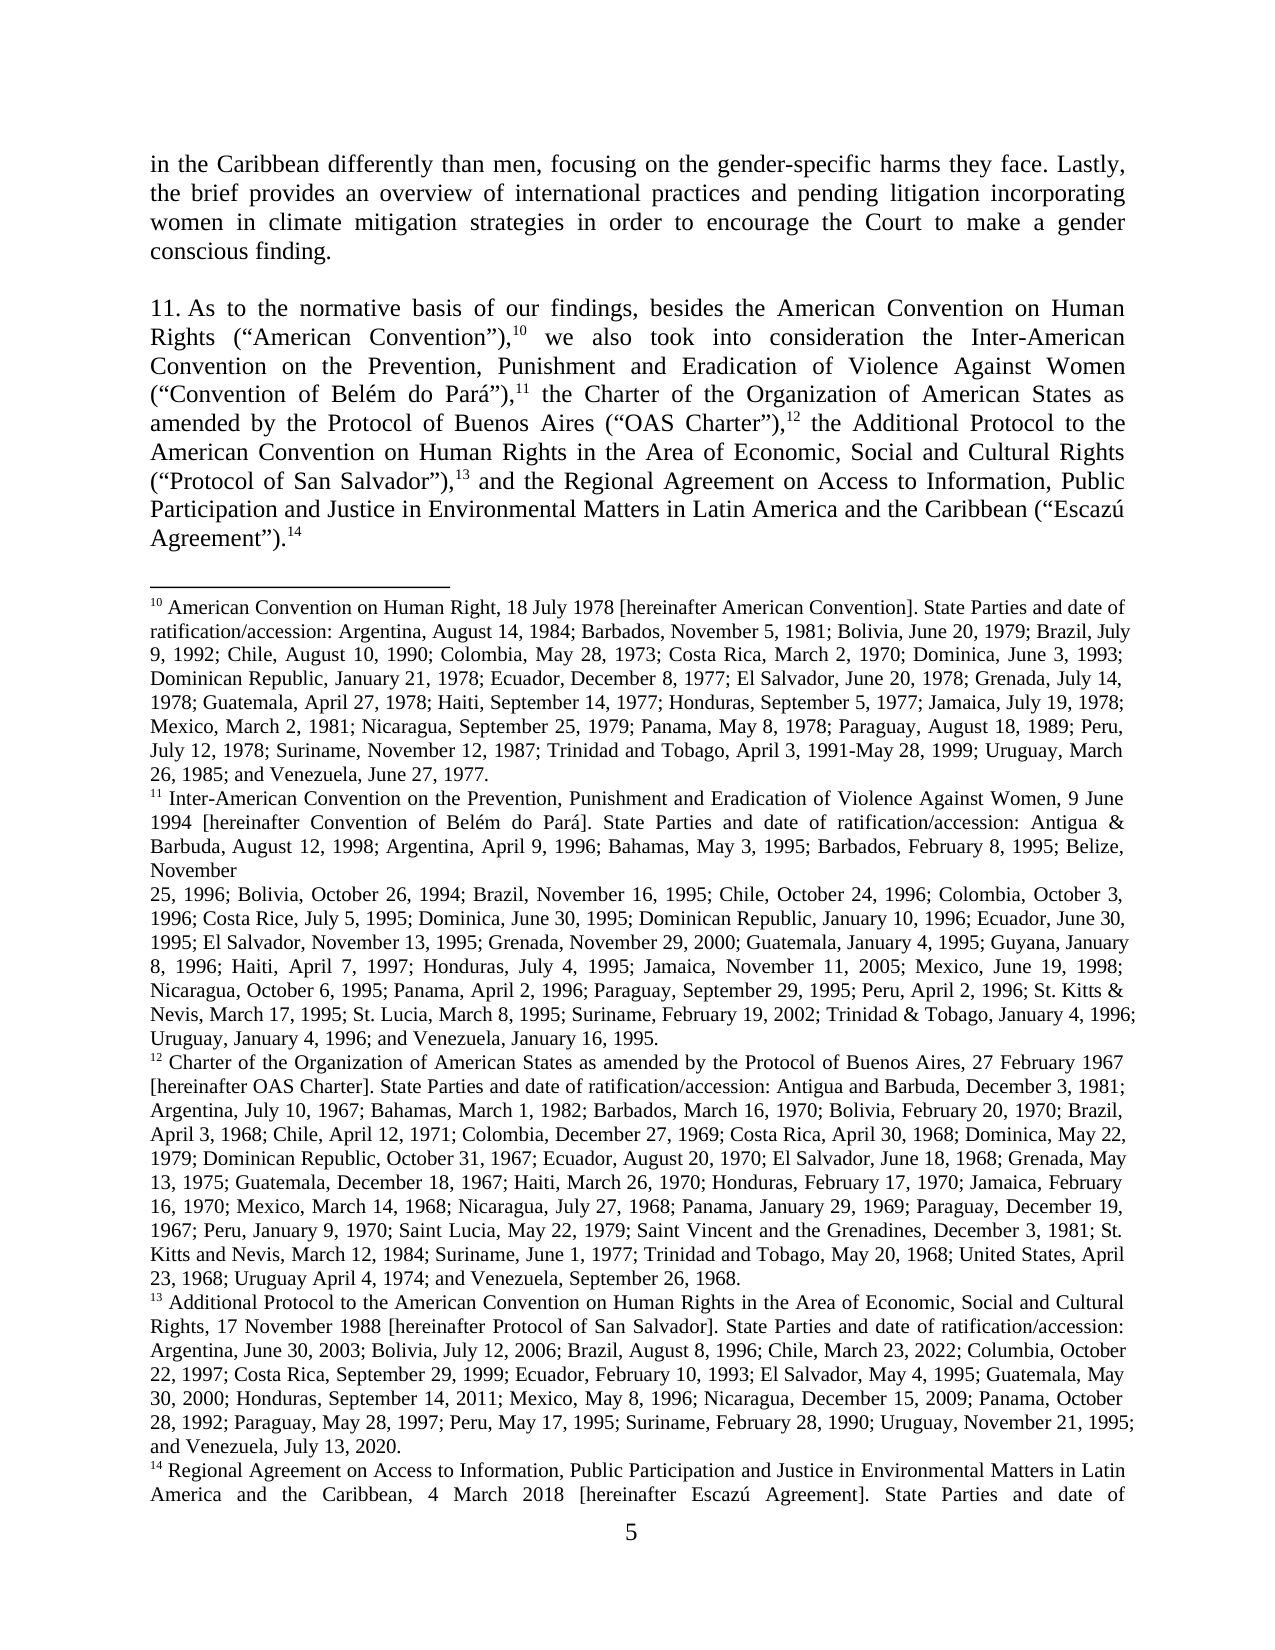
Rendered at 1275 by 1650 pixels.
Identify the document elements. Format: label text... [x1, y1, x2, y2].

text 8, 1996; Haiti, April 7, 1997; Honduras, July 4, 1995; Jamaica, November 11, 2005; Mexico, June 19, 1998; [150, 954, 1137, 978]
text 13, 1975; Guatemala, December 18, 1967; Haiti, March 26, 1970; Honduras, February 17, 1970; Jamaica, February [150, 1170, 1137, 1194]
text Nicaragua, October 6, 1995; Panama, April 2, 1996; Paraguay, September 29, 1995; Peru, April 2, 1996; St. Kitts & [150, 978, 1137, 1002]
text 1996; Costa Rice, July 5, 1995; Dominica, June 30, 1995; Dominican Republic, January 10, 1996; Ecuador, June 30, [150, 906, 1137, 930]
text 1995; El Salvador, November 13, 1995; Grenada, November 29, 2000; Guatemala, January 4, 1995; Guyana, January [150, 930, 1137, 954]
text Nevis, March 17, 1995; St. Lucia, March 8, 1995; Suriname, February 19, 2002; Trinidad & Tobago, January 4, 1996; [150, 1002, 1137, 1026]
text Uruguay, January 4, 1996; and Venezuela, January 16, 1995. [150, 1026, 1137, 1050]
text 22, 1997; Costa Rica, September 29, 1999; Ecuador, February 10, 1993; El Salvador, May 4, 1995; Guatemala, May [150, 1362, 1137, 1386]
text 1967; Peru, January 9, 1970; Saint Lucia, May 22, 1979; Saint Vincent and the Grenadines, December 3, 1981; St. [150, 1218, 1137, 1242]
text 30, 2000; Honduras, September 14, 2011; Mexico, May 8, 1996; Nicaragua, December 15, 2009; Panama, October [150, 1386, 1137, 1410]
text and Venezuela, July 13, 2020. [150, 1434, 1137, 1458]
text 10 American Convention on Human Right, 18 July 1978 [hereinafter American Convention]. State Parties and date of ratification/accession: Argentina, August 14, 1984; Barbados, November 5, 1981; Bolivia, June 20, 1979; Brazil, July [150, 595, 1137, 643]
list As to the normative basis of our findings, besides the American Convention on Human Rights (“American Convention”),10 we also took into consideration the Inter-American Convention on the Prevention, Punishment and Eradication of Violence Against Women (“Convention of Belém do Pará”),11 the Charter of the Organization of American States as amended by the Protocol of Buenos Aires (“OAS Charter”),12 the Additional Protocol to the American Convention on Human Rights in the Area of Economic, Social and Cultural Rights (“Protocol of San Salvador”),13 and the Regional Agreement on Access to Information, Public Participation and Justice in Environmental Matters in Latin America and the Caribbean (“Escazú Agreement”).14 [150, 293, 1126, 552]
text Kitts and Nevis, March 12, 1984; Suriname, June 1, 1977; Trinidad and Tobago, May 20, 1968; United States, April [150, 1242, 1137, 1266]
text 25, 1996; Bolivia, October 26, 1994; Brazil, November 16, 1995; Chile, October 24, 1996; Colombia, October 3, [150, 882, 1137, 906]
text 13 Additional Protocol to the American Convention on Human Rights in the Area of Economic, Social and Cultural Rights, 17 November 1988 [hereinafter Protocol of San Salvador]. State Parties and date of ratification/accession: Argentina, June 30, 2003; Bolivia, July 12, 2006; Brazil, August 8, 1996; Chile, March 23, 2022; Columbia, October [150, 1290, 1126, 1362]
text Dominican Republic, January 21, 1978; Ecuador, December 8, 1977; El Salvador, June 20, 1978; Grenada, July 14, [150, 666, 1137, 690]
text 16, 1970; Mexico, March 14, 1968; Nicaragua, July 27, 1968; Panama, January 29, 1969; Paraguay, December 19, [150, 1194, 1137, 1218]
text Mexico, March 2, 1981; Nicaragua, September 25, 1979; Panama, May 8, 1978; Paraguay, August 18, 1989; Peru, [150, 714, 1137, 738]
text 23, 1968; Uruguay April 4, 1974; and Venezuela, September 26, 1968. [150, 1266, 1137, 1290]
text 11 Inter-American Convention on the Prevention, Punishment and Eradication of Violence Against Women, 9 June 1994 [hereinafter Convention of Belém do Pará]. State Parties and date of ratification/accession: Antigua & Barbuda, August 12, 1998; Argentina, April 9, 1996; Bahamas, May 3, 1995; Barbados, February 8, 1995; Belize, November [150, 786, 1125, 882]
text 12 Charter of the Organization of American States as amended by the Protocol of Buenos Aires, 27 February 1967 [hereinafter OAS Charter]. State Parties and date of ratification/accession: Antigua and Barbuda, December 3, 1981; Argentina, July 10, 1967; Bahamas, March 1, 1982; Barbados, March 16, 1970; Bolivia, February 20, 1970; Brazil, [150, 1050, 1126, 1122]
text in the Caribbean differently than men, focusing on the gender-specific harms they face. Lastly, the brief provides an overview of international practices and pending litigation incorporating women in climate mitigation strategies in order to encourage the Court to make a gender conscious finding. [150, 149, 1125, 264]
text 9, 1992; Chile, August 10, 1990; Colombia, May 28, 1973; Costa Rica, March 2, 1970; Dominica, June 3, 1993; [150, 643, 1137, 666]
text 1978; Guatemala, April 27, 1978; Haiti, September 14, 1977; Honduras, September 5, 1977; Jamaica, July 19, 1978; [150, 690, 1137, 714]
text 1979; Dominican Republic, October 31, 1967; Ecuador, August 20, 1970; El Salvador, June 18, 1968; Grenada, May [150, 1146, 1137, 1170]
text April 3, 1968; Chile, April 12, 1971; Colombia, December 27, 1969; Costa Rica, April 30, 1968; Dominica, May 22, [150, 1122, 1137, 1146]
text 26, 1985; and Venezuela, June 27, 1977. [150, 762, 1137, 786]
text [150, 1458, 1126, 1506]
text July 12, 1978; Suriname, November 12, 1987; Trinidad and Tobago, April 3, 1991-May 28, 1999; Uruguay, March [150, 738, 1137, 762]
text 28, 1992; Paraguay, May 28, 1997; Peru, May 17, 1995; Suriname, February 28, 1990; Uruguay, November 21, 1995; [150, 1410, 1137, 1434]
